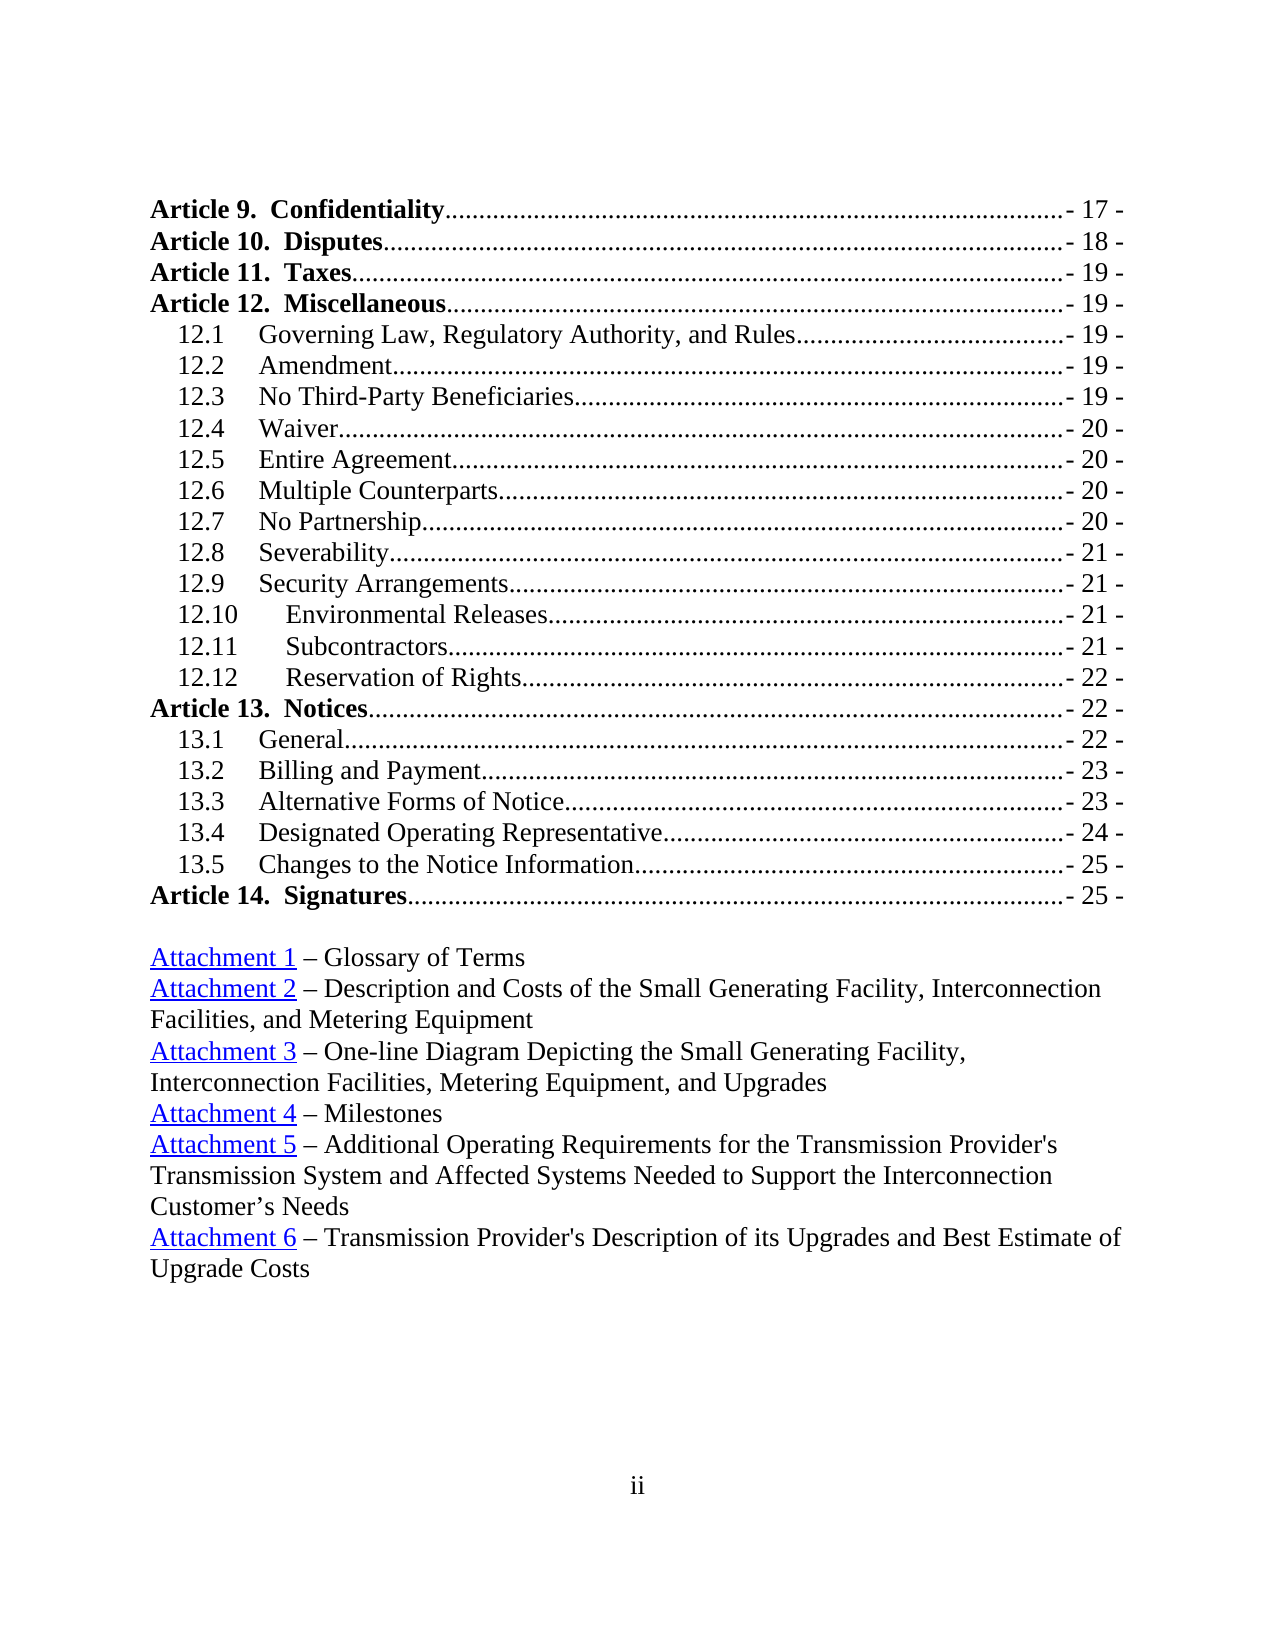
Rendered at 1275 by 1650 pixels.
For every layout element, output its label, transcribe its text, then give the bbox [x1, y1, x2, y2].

text Article 14. Signatures - 25 - [150, 879, 1125, 910]
text Article 9. Confidentiality - 17 - [150, 194, 1125, 225]
text 13.3 Alternative Forms of Notice - 23 - [177, 785, 1125, 817]
text 13.1 General - 22 - [177, 723, 1125, 754]
text 13.4 Designated Operating Representative - 24 - [177, 817, 1125, 848]
text 12.1 Governing Law, Regulatory Authority, and Rules - 19 - [177, 318, 1125, 349]
text 12.7 No Partnership - 20 - [177, 505, 1125, 536]
text 12.4 Waiver - 20 - [177, 412, 1125, 443]
text 12.11 Subcontractors - 21 - [177, 630, 1125, 661]
text 12.9 Security Arrangements - 21 - [177, 567, 1125, 598]
text Attachment 3 – One-line Diagram Depicting the Small Generating Facility, Interconnection Facilities, Metering Equipment, and Upgrades [150, 1034, 1125, 1097]
text Article 10. Disputes - 18 - [150, 225, 1125, 256]
text Attachment 4 – Milestones [150, 1097, 1125, 1128]
text 12.8 Severability - 21 - [177, 536, 1125, 567]
text Attachment 2 – Description and Costs of the Small Generating Facility, Interconnection Facilities, and Metering Equipment [150, 972, 1125, 1034]
text Article 13. Notices - 22 - [150, 692, 1125, 723]
text Attachment 1 – Glossary of Terms [150, 941, 1125, 972]
text 13.2 Billing and Payment - 23 - [177, 754, 1125, 785]
text Attachment 6 – Transmission Provider's Description of its Upgrades and Best Estimate of Upgrade Costs [150, 1221, 1125, 1284]
text 12.12 Reservation of Rights - 22 - [177, 661, 1125, 692]
text 13.5 Changes to the Notice Information - 25 - [177, 848, 1125, 879]
text 12.2 Amendment - 19 - [177, 349, 1125, 381]
text Article 12. Miscellaneous - 19 - [150, 287, 1125, 318]
text Attachment 5 – Additional Operating Requirements for the Transmission Provider's Transmission System and Affected Systems Needed to Support the Interconnection Customer’s Needs [150, 1128, 1125, 1221]
text 12.5 Entire Agreement - 20 - [177, 443, 1125, 474]
text 12.10 Environmental Releases - 21 - [177, 598, 1125, 630]
text Article 11. Taxes - 19 - [150, 256, 1125, 287]
text 12.6 Multiple Counterparts. - 20 - [177, 474, 1125, 505]
text 12.3 No Third-Party Beneficiaries - 19 - [177, 381, 1125, 412]
